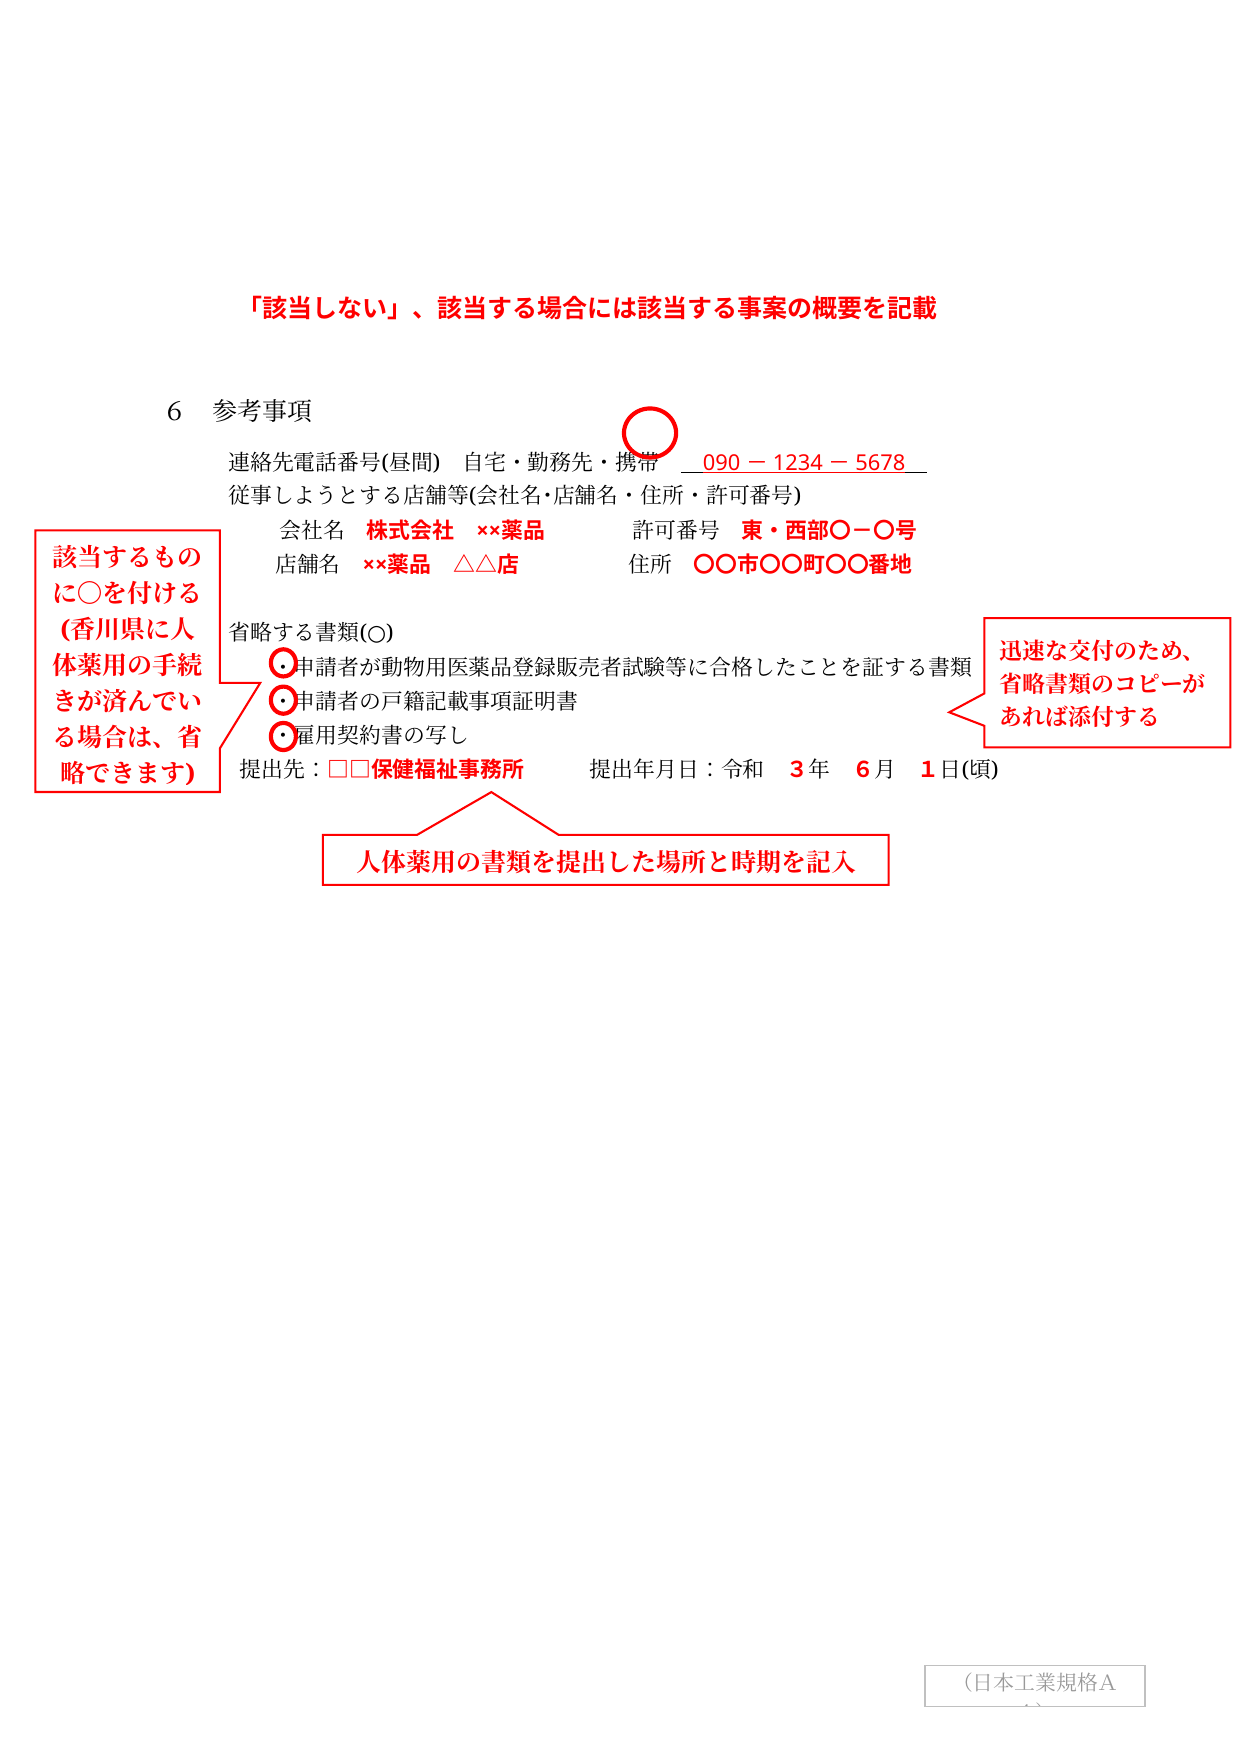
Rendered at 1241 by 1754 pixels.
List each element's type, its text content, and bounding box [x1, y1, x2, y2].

text 連絡先電話番号(昼間) 自宅・勤務先・携帯 090 － 1234 － 5678 [162, 443, 1062, 477]
text 省略する書類(○) [162, 614, 218, 648]
text 「該当しない」、該当する場合には該当する事案の概要を記載 [162, 272, 1062, 341]
text ・申請者が動物用医薬品登録販売者試験等に合格したことを証する書類 [221, 648, 983, 682]
text 従事しようとする店舗等(会社名･店舗名・住所・許可番号) [162, 477, 1062, 512]
text ・申請者の戸籍記載事項証明書 [954, 682, 1062, 717]
text ・申請者の戸籍記載事項証明書 [242, 682, 983, 717]
text ・雇用契約書の写し [162, 717, 237, 751]
text ６ 参考事項 [162, 375, 1062, 443]
text 店舗名 ××薬品 △△店 住所 〇〇市〇〇町〇〇番地 [221, 546, 1062, 580]
text 提出先：□□保健福祉事務所 提出年月日：令和 ３年 ６月 １日(頃) [221, 751, 1139, 785]
text 省略する書類(○) [221, 614, 1139, 648]
text ・雇用契約書の写し [221, 717, 1139, 751]
text 会社名 株式会社 ××薬品 許可番号 東・西部〇－〇号 [162, 512, 1062, 546]
text ・申請者の戸籍記載事項証明書 [162, 682, 257, 717]
